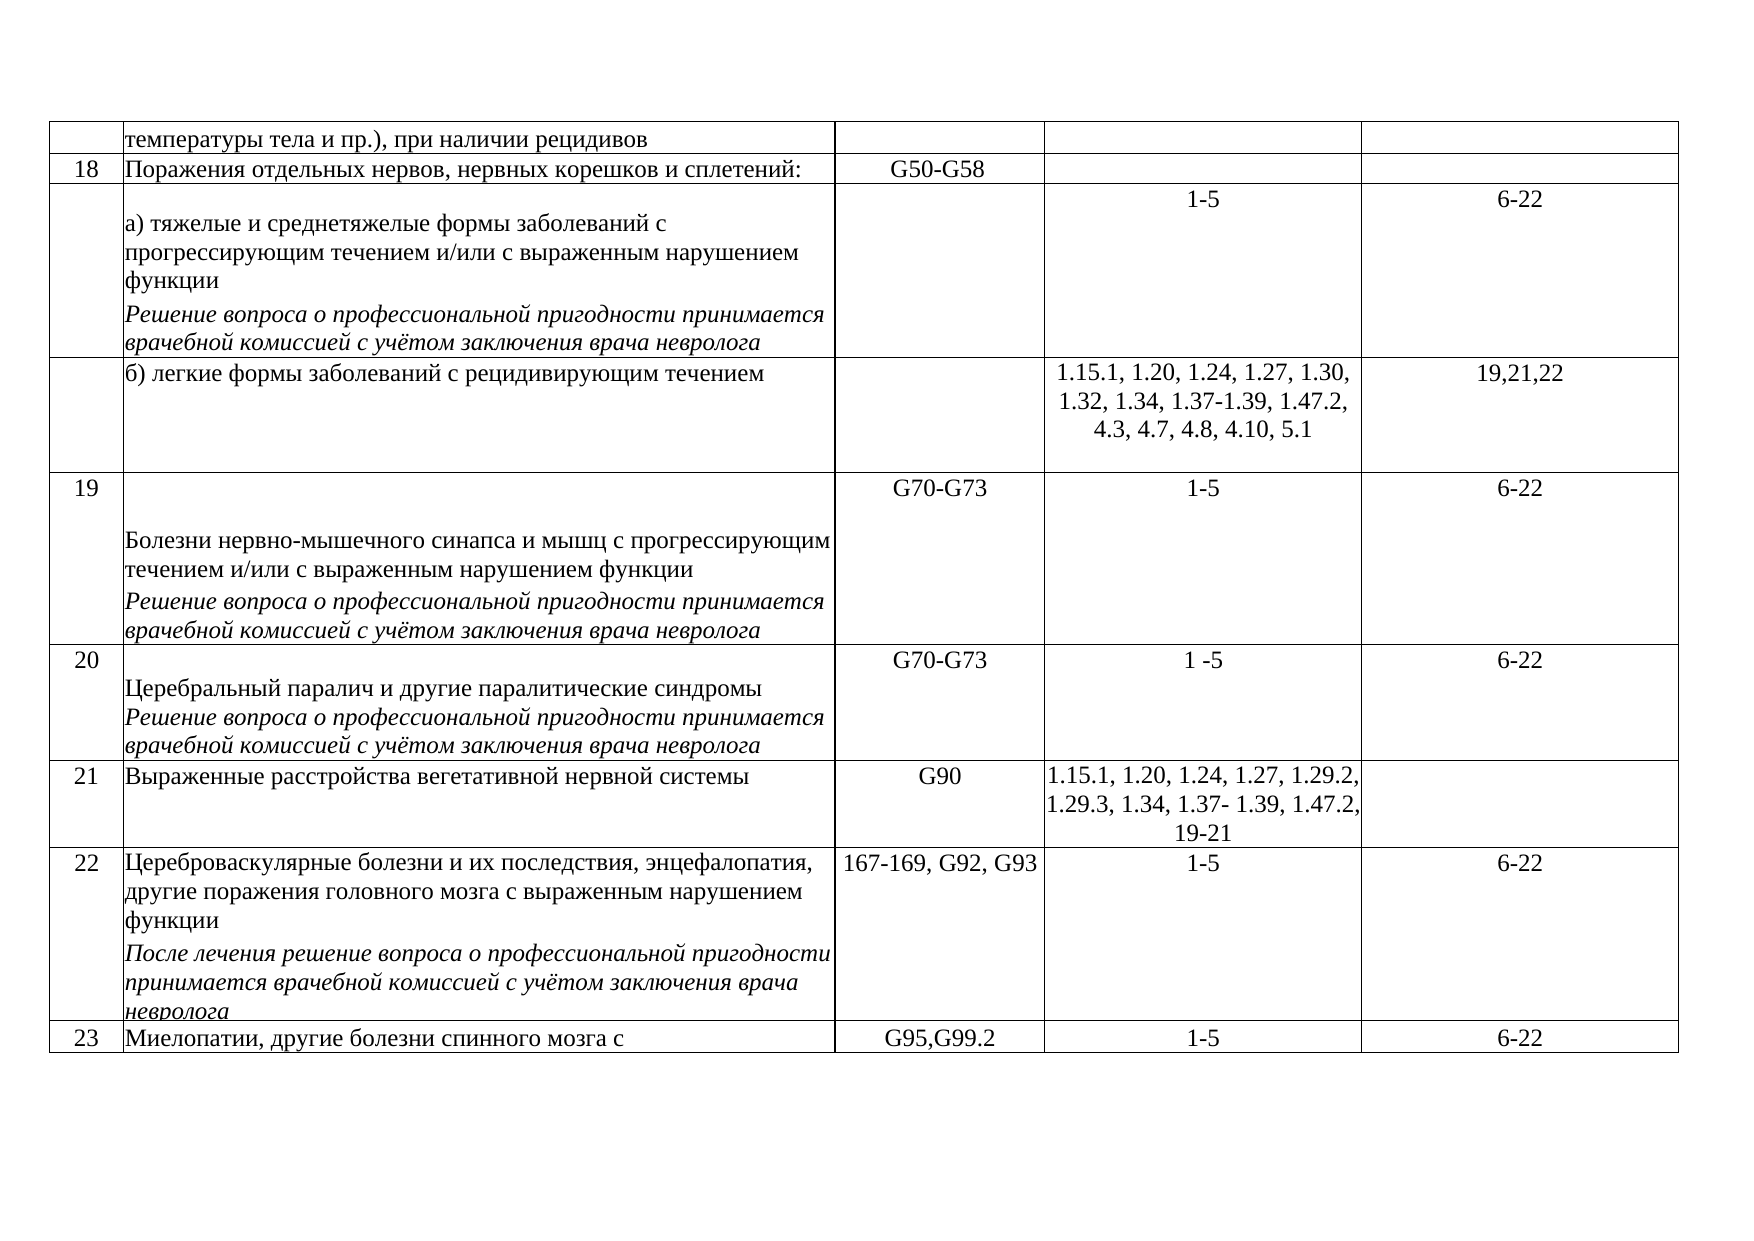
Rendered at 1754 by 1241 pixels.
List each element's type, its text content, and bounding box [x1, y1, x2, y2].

table_cell а) тяжелые и среднетяжелые формы заболеваний с прогрессирующим течением и/или с выраженным нарушением функции Решение вопроса о профессиональной пригодности принимается врачебной комиссией с учётом заключения врача невролога [124, 184, 834, 357]
table_cell 1-5 [1045, 1021, 1361, 1052]
table_cell G95,G99.2 [836, 1021, 1044, 1052]
table_header [836, 122, 1044, 153]
table_cell 22 [50, 848, 123, 1020]
table_cell G50-G58 [836, 154, 1044, 183]
table_cell Цереброваскулярные болезни и их последствия, энцефалопатия, другие поражения головного мозга с выраженным нарушением функции После лечения решение вопроса о профессиональной пригодности принимается врачебной комиссией с учётом заключения врача невролога [124, 848, 834, 1020]
table_cell 6-22 [1362, 1021, 1678, 1052]
table_cell 19,21,22 [1362, 358, 1678, 472]
table_cell [836, 184, 1044, 357]
table_cell 6-22 [1362, 645, 1678, 760]
table_cell 1.15.1, 1.20, 1.24, 1.27, 1.30, 1.32, 1.34, 1.37-1.39, 1.47.2, 4.3, 4.7, 4.8, 4.10, 5.1 [1045, 358, 1361, 472]
table_header [1045, 122, 1361, 153]
table_cell 1-5 [1045, 473, 1361, 644]
table_cell [1362, 761, 1678, 847]
table_header температуры тела и пр.), при наличии рецидивов [124, 122, 834, 153]
table_cell G90 [836, 761, 1044, 847]
table_cell Болезни нервно-мышечного синапса и мышц с прогрессирующим течением и/или с выраженным нарушением функции Решение вопроса о профессиональной пригодности принимается врачебной комиссией с учётом заключения врача невролога [124, 473, 834, 644]
table_cell 1-5 [1045, 184, 1361, 357]
table_header [1362, 122, 1678, 153]
table_cell б) легкие формы заболеваний с рецидивирующим течением [124, 358, 834, 472]
table_cell Миелопатии, другие болезни спинного мозга с [124, 1021, 834, 1052]
table_header [50, 122, 123, 153]
table_cell 6-22 [1362, 184, 1678, 357]
table_cell 1.15.1, 1.20, 1.24, 1.27, 1.29.2, 1.29.3, 1.34, 1.37- 1.39, 1.47.2, 19-21 [1045, 761, 1361, 847]
table_cell G70-G73 [836, 645, 1044, 760]
table_cell G70-G73 [836, 473, 1044, 644]
table_cell [50, 358, 123, 472]
table_cell 21 [50, 761, 123, 847]
table_cell 6-22 [1362, 473, 1678, 644]
table_cell 20 [50, 645, 123, 760]
table_cell [1045, 154, 1361, 183]
table_cell 1-5 [1045, 848, 1361, 1020]
table_cell [50, 184, 123, 357]
table_cell [836, 358, 1044, 472]
table_cell 18 [50, 154, 123, 183]
table_cell 23 [50, 1021, 123, 1052]
table_cell Церебральный паралич и другие паралитические синдромы Решение вопроса о профессиональной пригодности принимается врачебной комиссией с учётом заключения врача невролога [124, 645, 834, 760]
table_cell 167-169, G92, G93 [836, 848, 1044, 1020]
table_cell Выраженные расстройства вегетативной нервной системы [124, 761, 834, 847]
table_cell 6-22 [1362, 848, 1678, 1020]
table_cell [1362, 154, 1678, 183]
table_cell 19 [50, 473, 123, 644]
table_cell 1 -5 [1045, 645, 1361, 760]
table_cell Поражения отдельных нервов, нервных корешков и сплетений: [124, 154, 834, 183]
